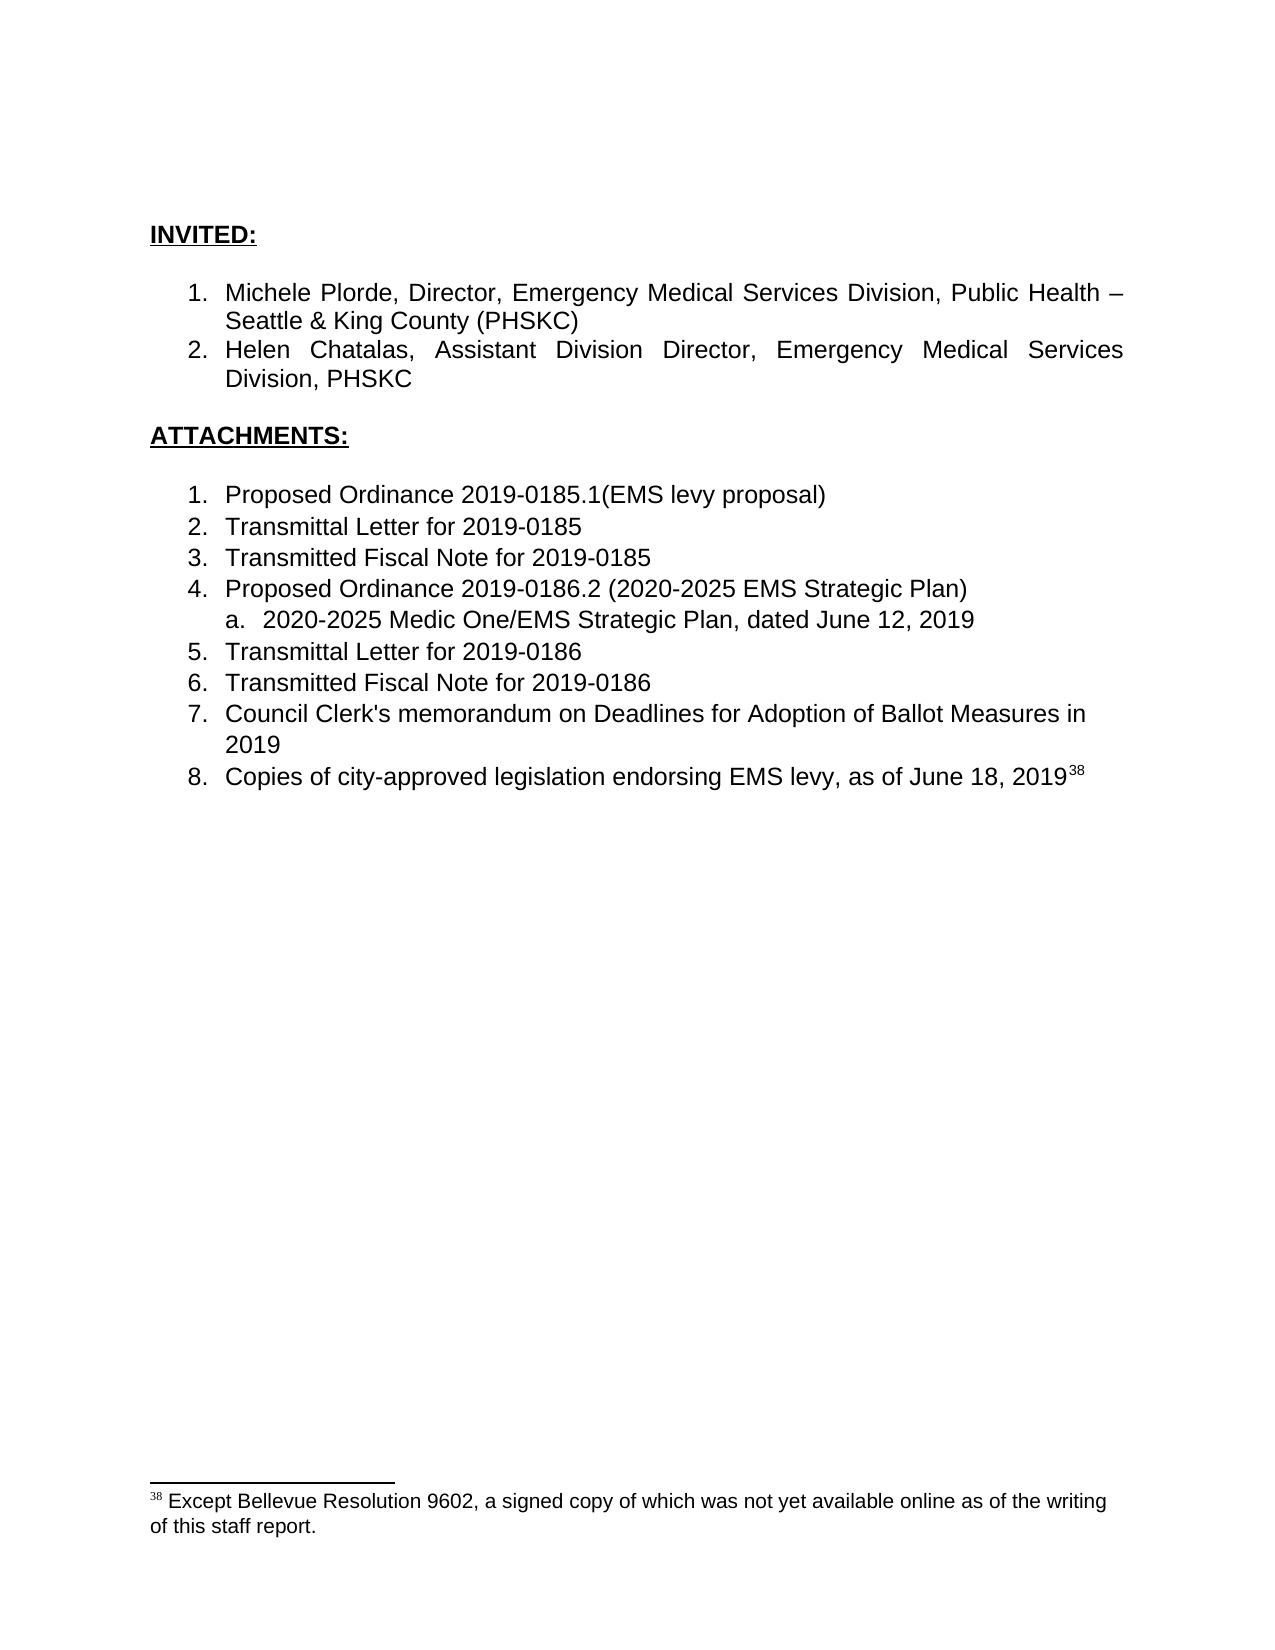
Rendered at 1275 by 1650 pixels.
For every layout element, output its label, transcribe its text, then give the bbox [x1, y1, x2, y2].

list Helen Chatalas, Assistant Division Director, Emergency Medical Services Division, PHSKC [187, 335, 1125, 392]
text INVITED: [150, 220, 1125, 249]
list Transmittal Letter for 2019-0185 [187, 510, 1125, 541]
list 2020-2025 Medic One/EMS Strategic Plan, dated June 12, 2019 [225, 604, 1125, 635]
list Michele Plorde, Director, Emergency Medical Services Division, Public Health – Seattle & King County (PHSKC) [187, 277, 1125, 335]
list Proposed Ordinance 2019-0186.2 (2020-2025 EMS Strategic Plan) [187, 572, 1125, 604]
list Transmitted Fiscal Note for 2019-0185 [187, 541, 1125, 572]
list Copies of city-approved legislation endorsing EMS levy, as of June 18, 2019 [187, 760, 1125, 791]
list Proposed Ordinance 2019-0185.1(EMS levy proposal) [187, 479, 1125, 510]
text ATTACHMENTS: [150, 421, 1125, 450]
list Transmittal Letter for 2019-0186 [187, 635, 1125, 666]
list Transmitted Fiscal Note for 2019-0186 [187, 666, 1125, 697]
list Council Clerk's memorandum on Deadlines for Adoption of Ballot Measures in 2019 [187, 697, 1125, 760]
